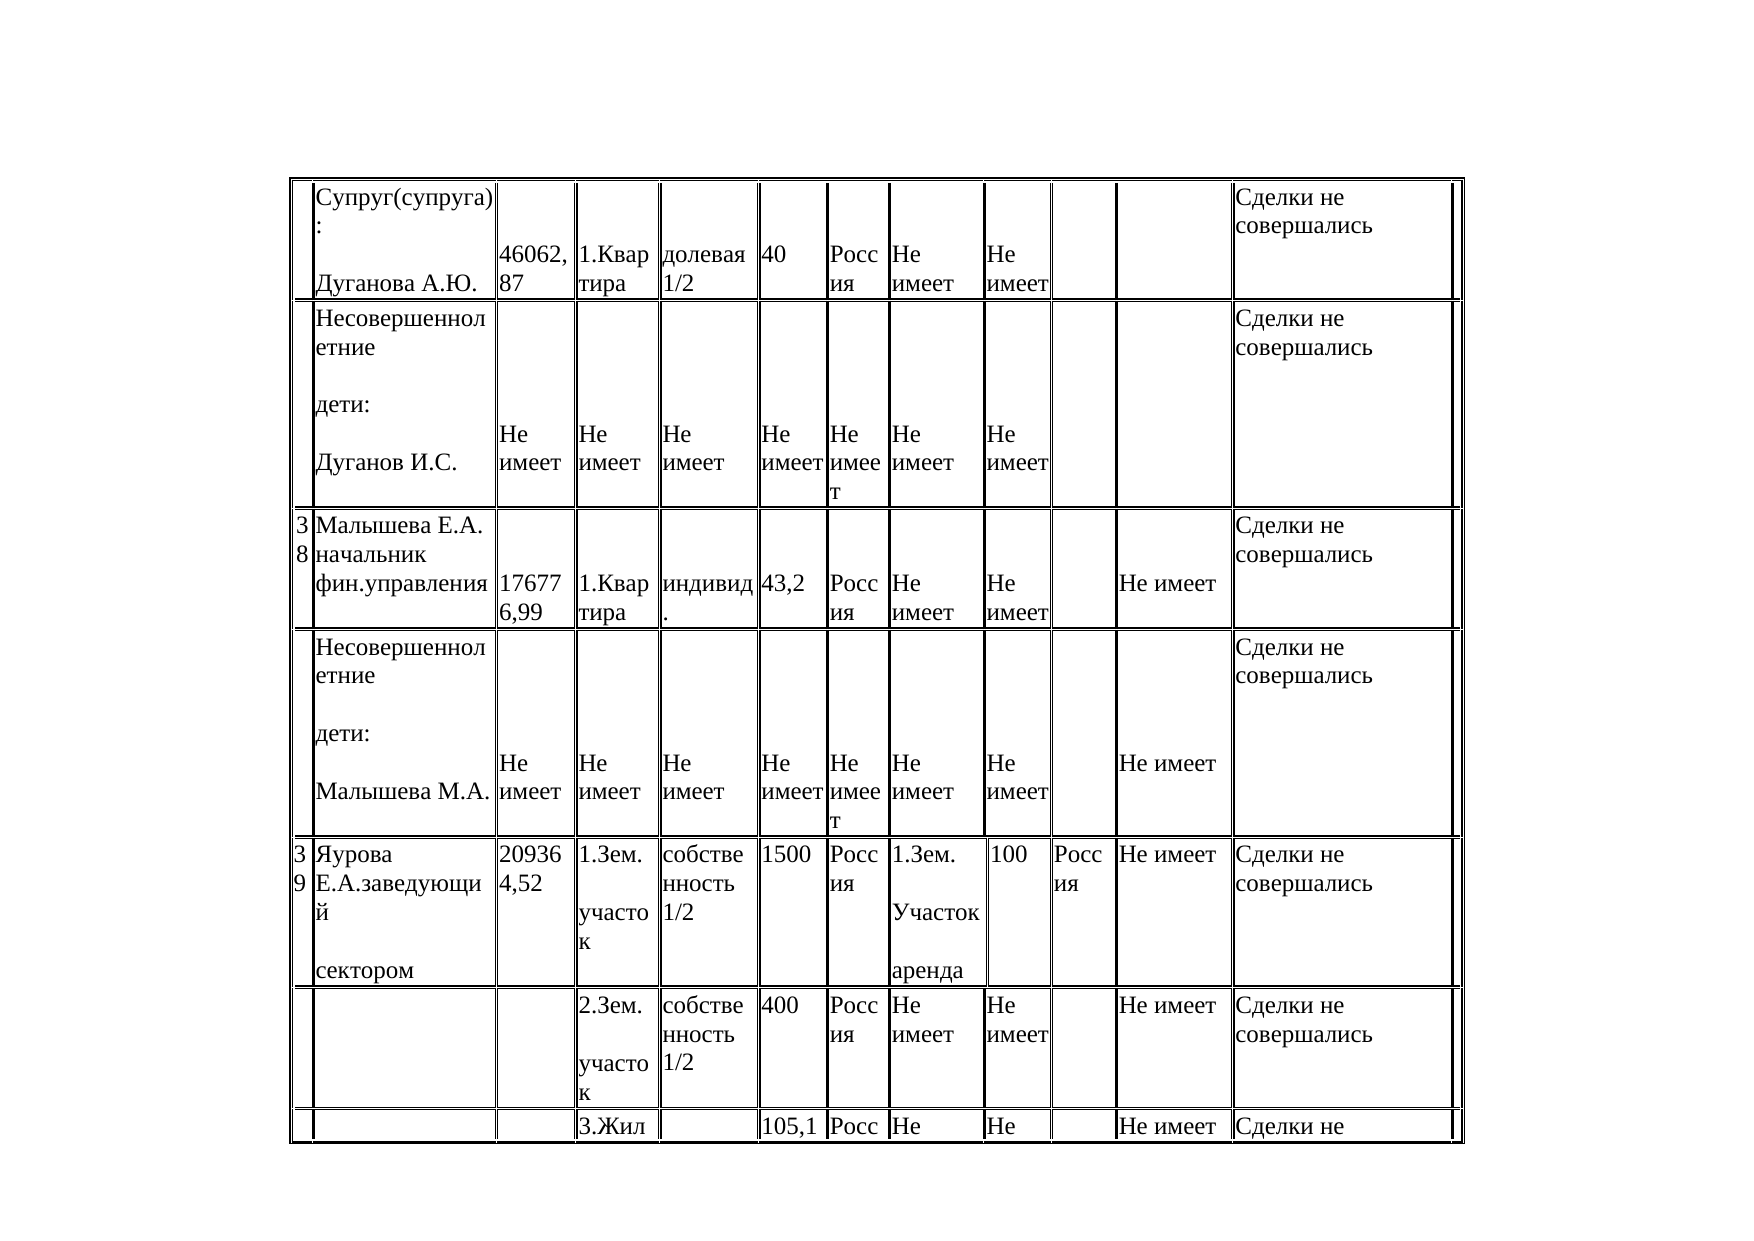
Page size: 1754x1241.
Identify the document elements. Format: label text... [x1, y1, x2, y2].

table_cell [1452, 181, 1461, 298]
table_cell Сделки не совершались [1235, 510, 1451, 627]
table_cell [313, 1110, 497, 1141]
table_cell 46062,87 [497, 179, 576, 298]
table_cell Не имеет [578, 302, 658, 506]
table_cell Не имеет [986, 302, 1050, 506]
table_cell Сделки не совершались [1233, 179, 1452, 298]
table_cell Не имеет [1118, 631, 1231, 835]
table_cell [497, 1107, 576, 1141]
table_cell [1051, 181, 1116, 298]
table_cell Не имеет [891, 510, 983, 627]
table_cell [293, 298, 312, 506]
table_cell [1454, 627, 1462, 835]
table_cell Не имеет [829, 631, 888, 835]
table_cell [1233, 1110, 1452, 1141]
table_cell Не имеет [662, 631, 757, 835]
table_cell Россия [829, 510, 888, 627]
table_cell [1118, 302, 1231, 506]
table_cell Сделки не совершались [1235, 631, 1451, 835]
table_cell [1053, 302, 1115, 506]
table_cell Несовершеннолетние дети: Малышева М.А. [315, 631, 495, 835]
table_cell 176776,99 [498, 510, 574, 627]
table_cell Не имеет [986, 510, 1050, 627]
table_cell Россия [1053, 839, 1115, 985]
table_cell собственность 1/2 [662, 989, 757, 1107]
table_cell 100 [989, 839, 1050, 985]
table_cell 39 [293, 835, 312, 985]
table_cell Не имеет [761, 302, 826, 506]
table_cell Яурова Е.А.заведующий сектором [315, 839, 495, 985]
table_cell долевая 1/2 [660, 179, 759, 298]
table_cell Не имеет [984, 181, 1051, 298]
table_cell Сделки не совершались [1235, 989, 1451, 1107]
table_cell Россия [829, 989, 888, 1107]
table_cell Не имеет [1118, 839, 1231, 985]
table_cell [293, 179, 313, 298]
table_cell [1053, 989, 1115, 1107]
table_cell Не имеет [578, 631, 658, 835]
table_cell [660, 1107, 759, 1141]
table_cell 1500 [761, 839, 826, 985]
table_cell Не имеет [889, 1110, 984, 1141]
table_cell [1053, 631, 1115, 835]
table_cell [1454, 506, 1462, 627]
table_cell [1116, 179, 1233, 298]
table_cell собственность 1/2 [662, 839, 757, 985]
table_cell [291, 1107, 313, 1141]
table_cell 1.Зем. участок [578, 839, 658, 985]
table_cell Несовершеннолетние дети: Дуганов И.С. [315, 302, 495, 506]
table_cell [1452, 1107, 1463, 1141]
table_cell Не имеет [829, 302, 888, 506]
table_cell Сделки не совершались [1235, 302, 1451, 506]
table_cell Россия [829, 839, 888, 985]
table_cell [293, 627, 312, 835]
table_cell Россия [827, 1110, 889, 1141]
table_cell 38 [293, 506, 312, 627]
table_cell Не имеет [761, 631, 826, 835]
table_cell Супруг(супруга): Дуганова А.Ю. [313, 181, 497, 298]
table_cell 400 [761, 989, 826, 1107]
table_cell [1053, 510, 1115, 627]
table_cell Не имеет [891, 989, 983, 1107]
table_cell [498, 989, 574, 1107]
table_cell 2.Зем. участок [578, 989, 658, 1107]
table_cell Не имеет [498, 631, 574, 835]
table_cell Не имеет [986, 631, 1050, 835]
table_cell Не имеет [662, 302, 757, 506]
table_cell [1454, 985, 1462, 1107]
table_cell [1454, 835, 1462, 985]
table_cell 1.Квартира [576, 179, 660, 298]
table_cell индивид. [662, 510, 757, 627]
table_cell 105,1 [759, 1110, 827, 1141]
table_cell Сделки не совершались [1235, 839, 1451, 985]
table_cell 43,2 [761, 510, 826, 627]
table_cell [1454, 298, 1462, 506]
table_cell [315, 989, 495, 1107]
table_cell Не имеет [891, 302, 983, 506]
table_cell Не имеет [984, 1110, 1051, 1141]
table_cell Не имеет [891, 631, 983, 835]
table_cell 209364,52 [498, 839, 574, 985]
table_cell Не имеет [498, 302, 574, 506]
table_cell 1.Квартира [578, 510, 658, 627]
table_cell [293, 985, 312, 1107]
table_cell 3.Жилой дом [576, 1107, 660, 1141]
table_cell 1.Зем. Участок аренда [891, 839, 986, 985]
table_cell Не имеет [889, 179, 984, 298]
table_cell Россия [827, 181, 889, 298]
table_cell Малышева Е.А. начальник фин.управления [315, 510, 495, 627]
table_cell Не имеет [1118, 510, 1231, 627]
table_cell [1051, 1110, 1116, 1141]
table_cell 40 [759, 181, 827, 298]
table_cell Не имеет [986, 989, 1050, 1107]
table_cell Не имеет [1116, 1107, 1233, 1141]
table_cell Не имеет [1118, 989, 1231, 1107]
